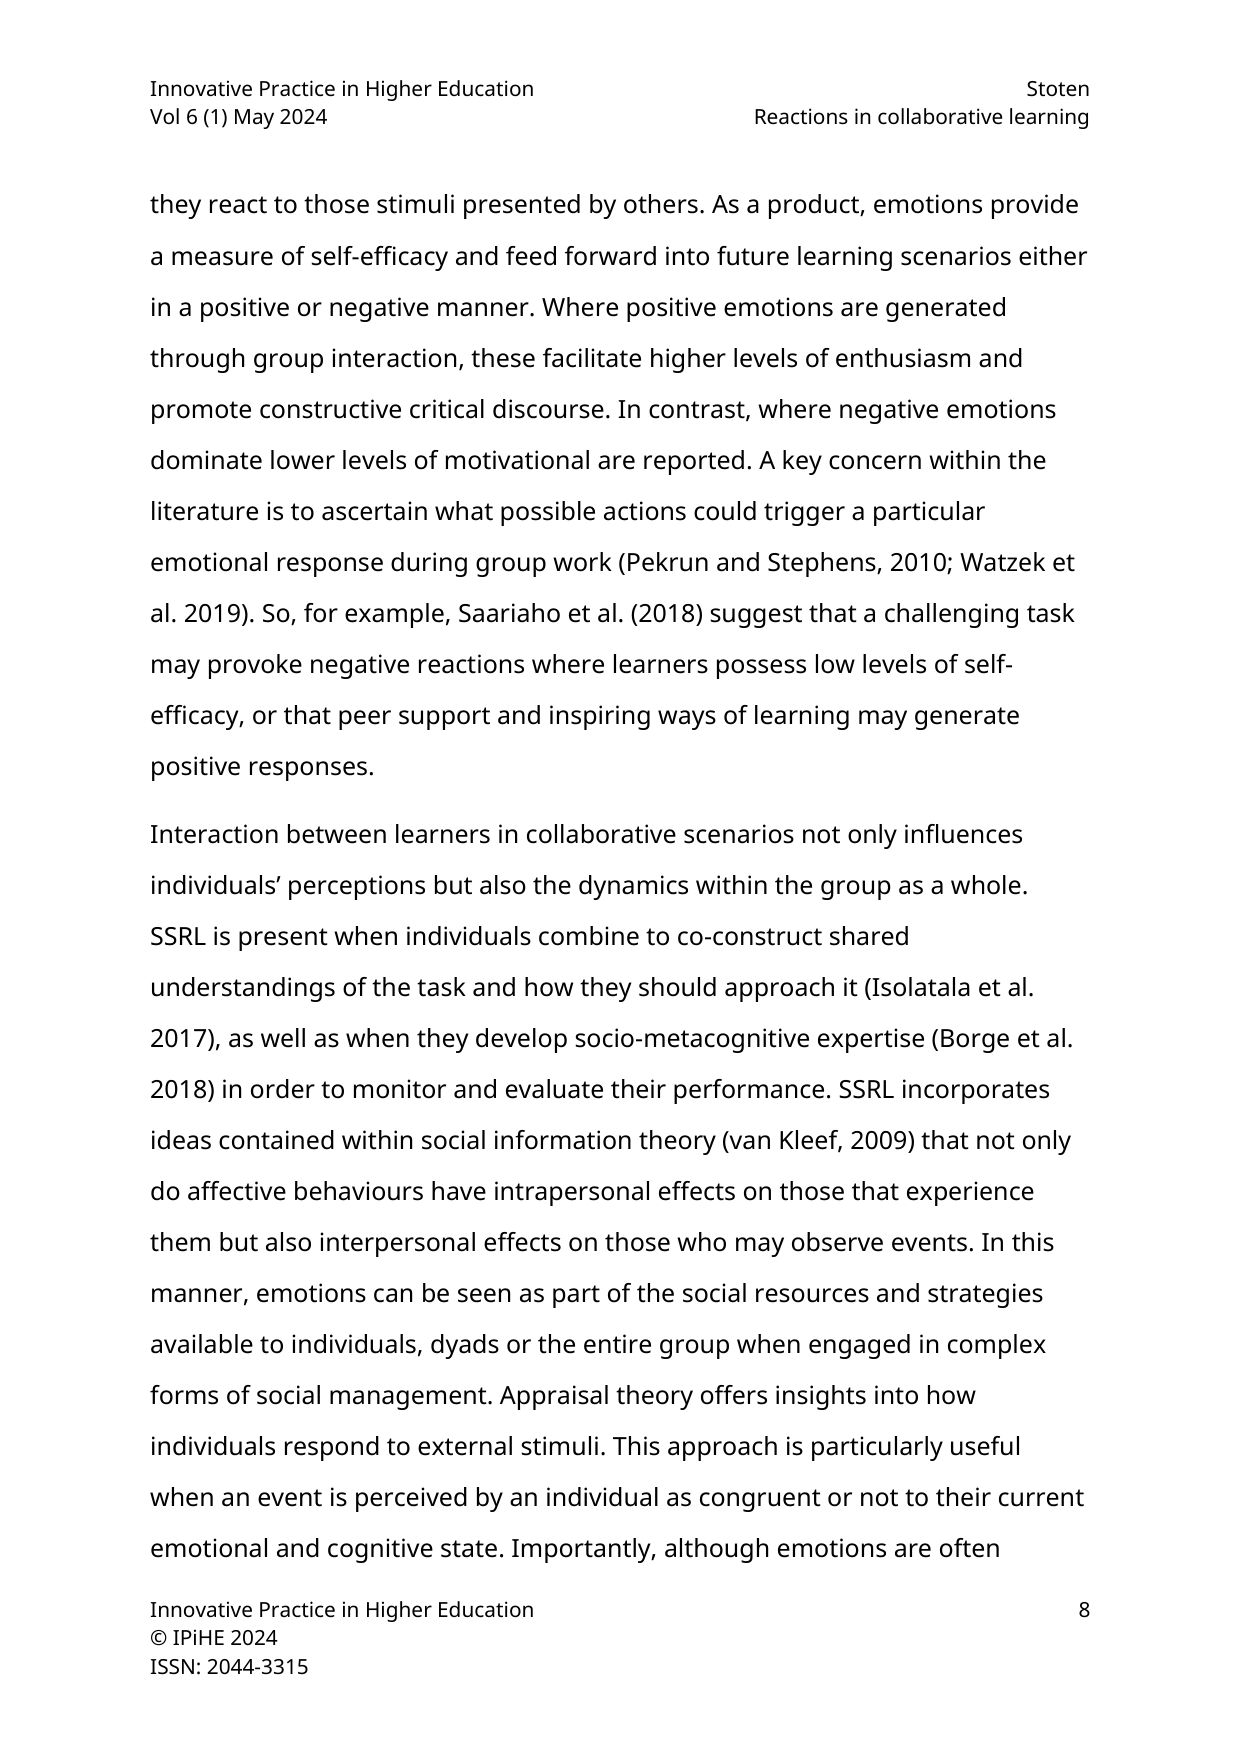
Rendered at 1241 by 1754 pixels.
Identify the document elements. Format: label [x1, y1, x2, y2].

text [150, 187, 1090, 783]
text [150, 816, 1090, 1565]
